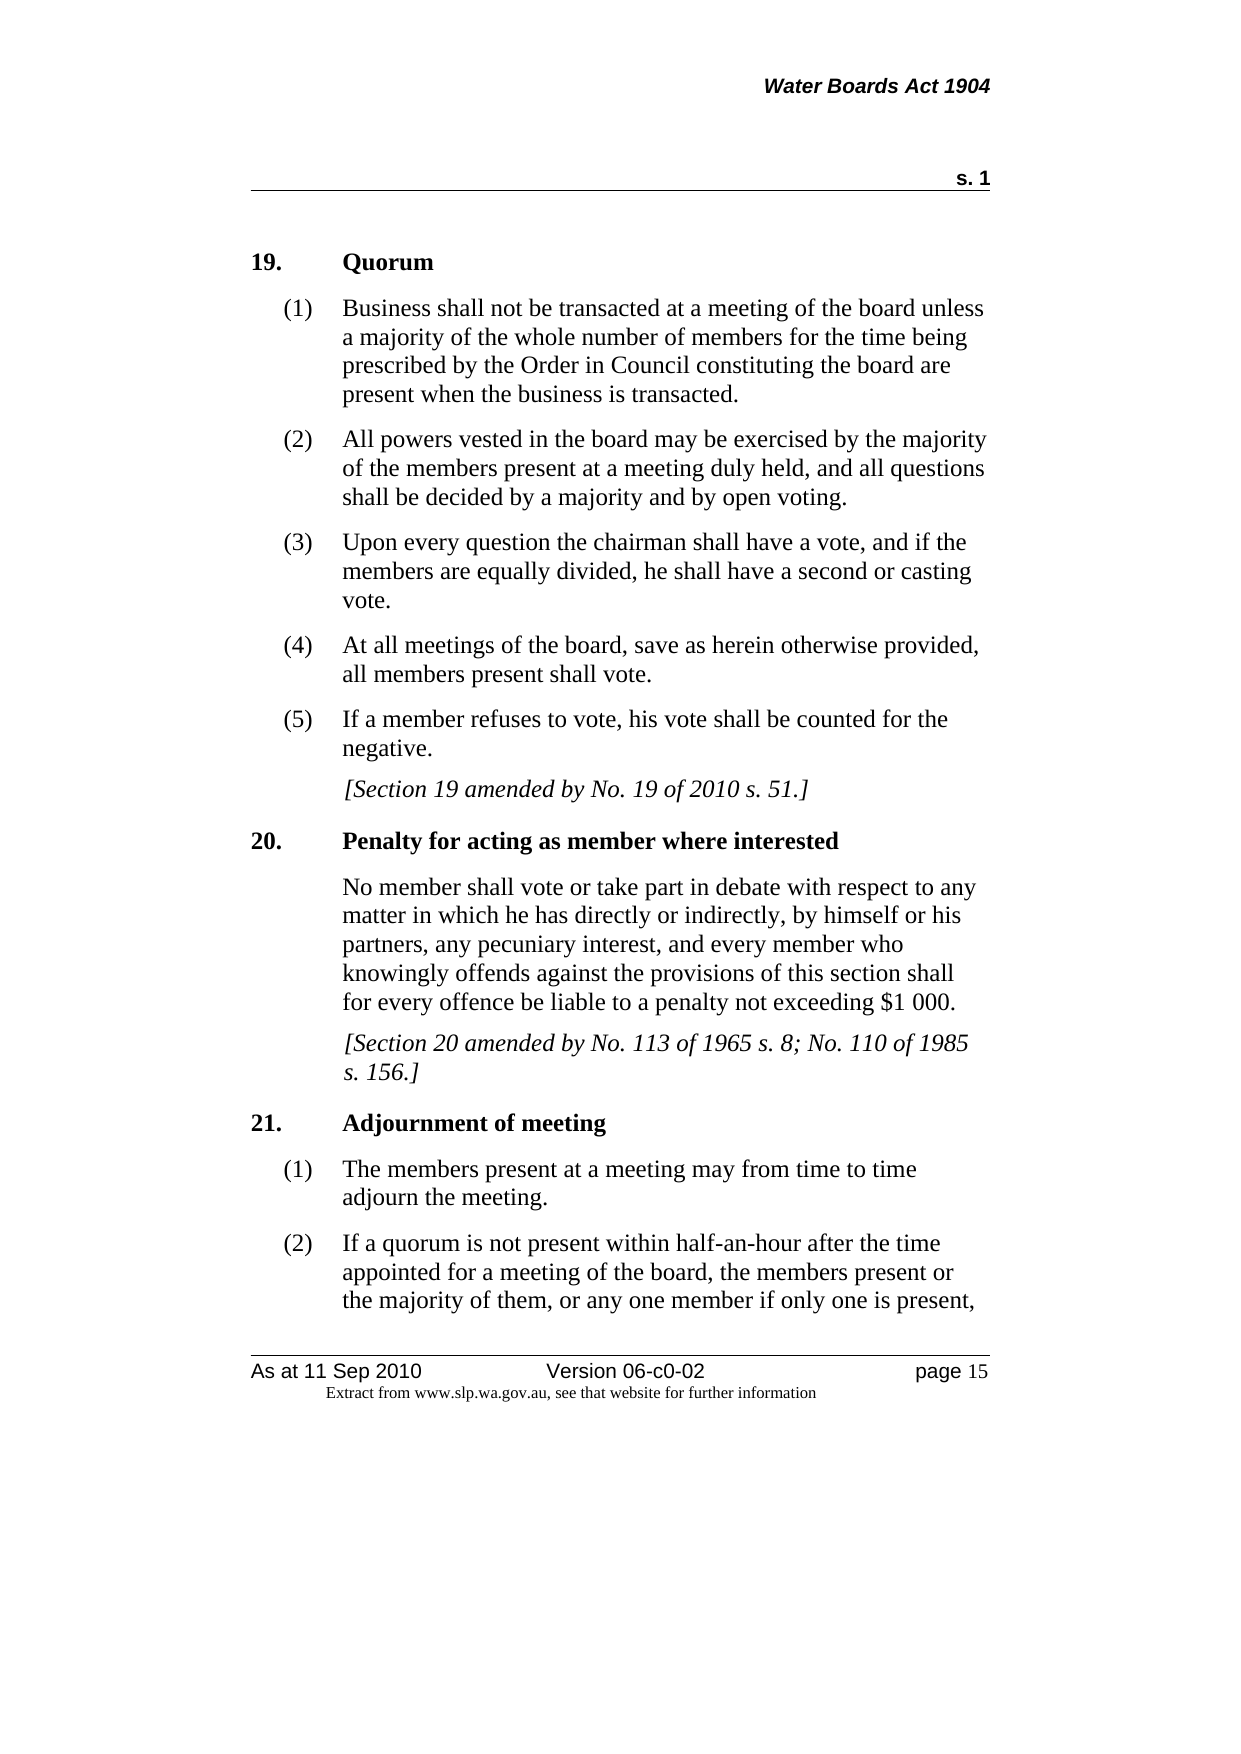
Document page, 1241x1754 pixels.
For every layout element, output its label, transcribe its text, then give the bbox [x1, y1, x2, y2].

subtitle 21. Adjournment of meeting [251, 1108, 990, 1137]
text [Section 20 amended by No. 113 of 1965 s. 8; No. 110 of 1985 s. 156.] [251, 1028, 990, 1085]
text (3) Upon every question the chairman shall have a vote, and if the members are equally divided, he shall have a second or casting vote. [251, 527, 990, 614]
text (1) Business shall not be transacted at a meeting of the board unless a majority of the whole number of members for the time being prescribed by the Order in Council constituting the board are present when the business is transacted. [251, 293, 990, 408]
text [251, 1228, 990, 1314]
subtitle 19. Quorum [251, 247, 990, 276]
text (4) At all meetings of the board, save as herein otherwise provided, all members present shall vote. [251, 630, 990, 688]
text (1) The members present at a meeting may from time to time adjourn the meeting. [251, 1154, 990, 1211]
text (2) All powers vested in the board may be exercised by the majority of the members present at a meeting duly held, and all questions shall be decided by a majority and by open voting. [251, 424, 990, 511]
text (5) If a member refuses to vote, his vote shall be counted for the negative. [251, 704, 990, 762]
subtitle 20. Penalty for acting as member where interested [251, 826, 990, 855]
text No member shall vote or take part in debate with respect to any matter in which he has directly or indirectly, by himself or his partners, any pecuniary interest, and every member who knowingly offends against the provisions of this section shall for every offence be liable to a penalty not exceeding $1 000. [251, 872, 990, 1015]
text [Section 19 amended by No. 19 of 2010 s. 51.] [251, 774, 990, 803]
